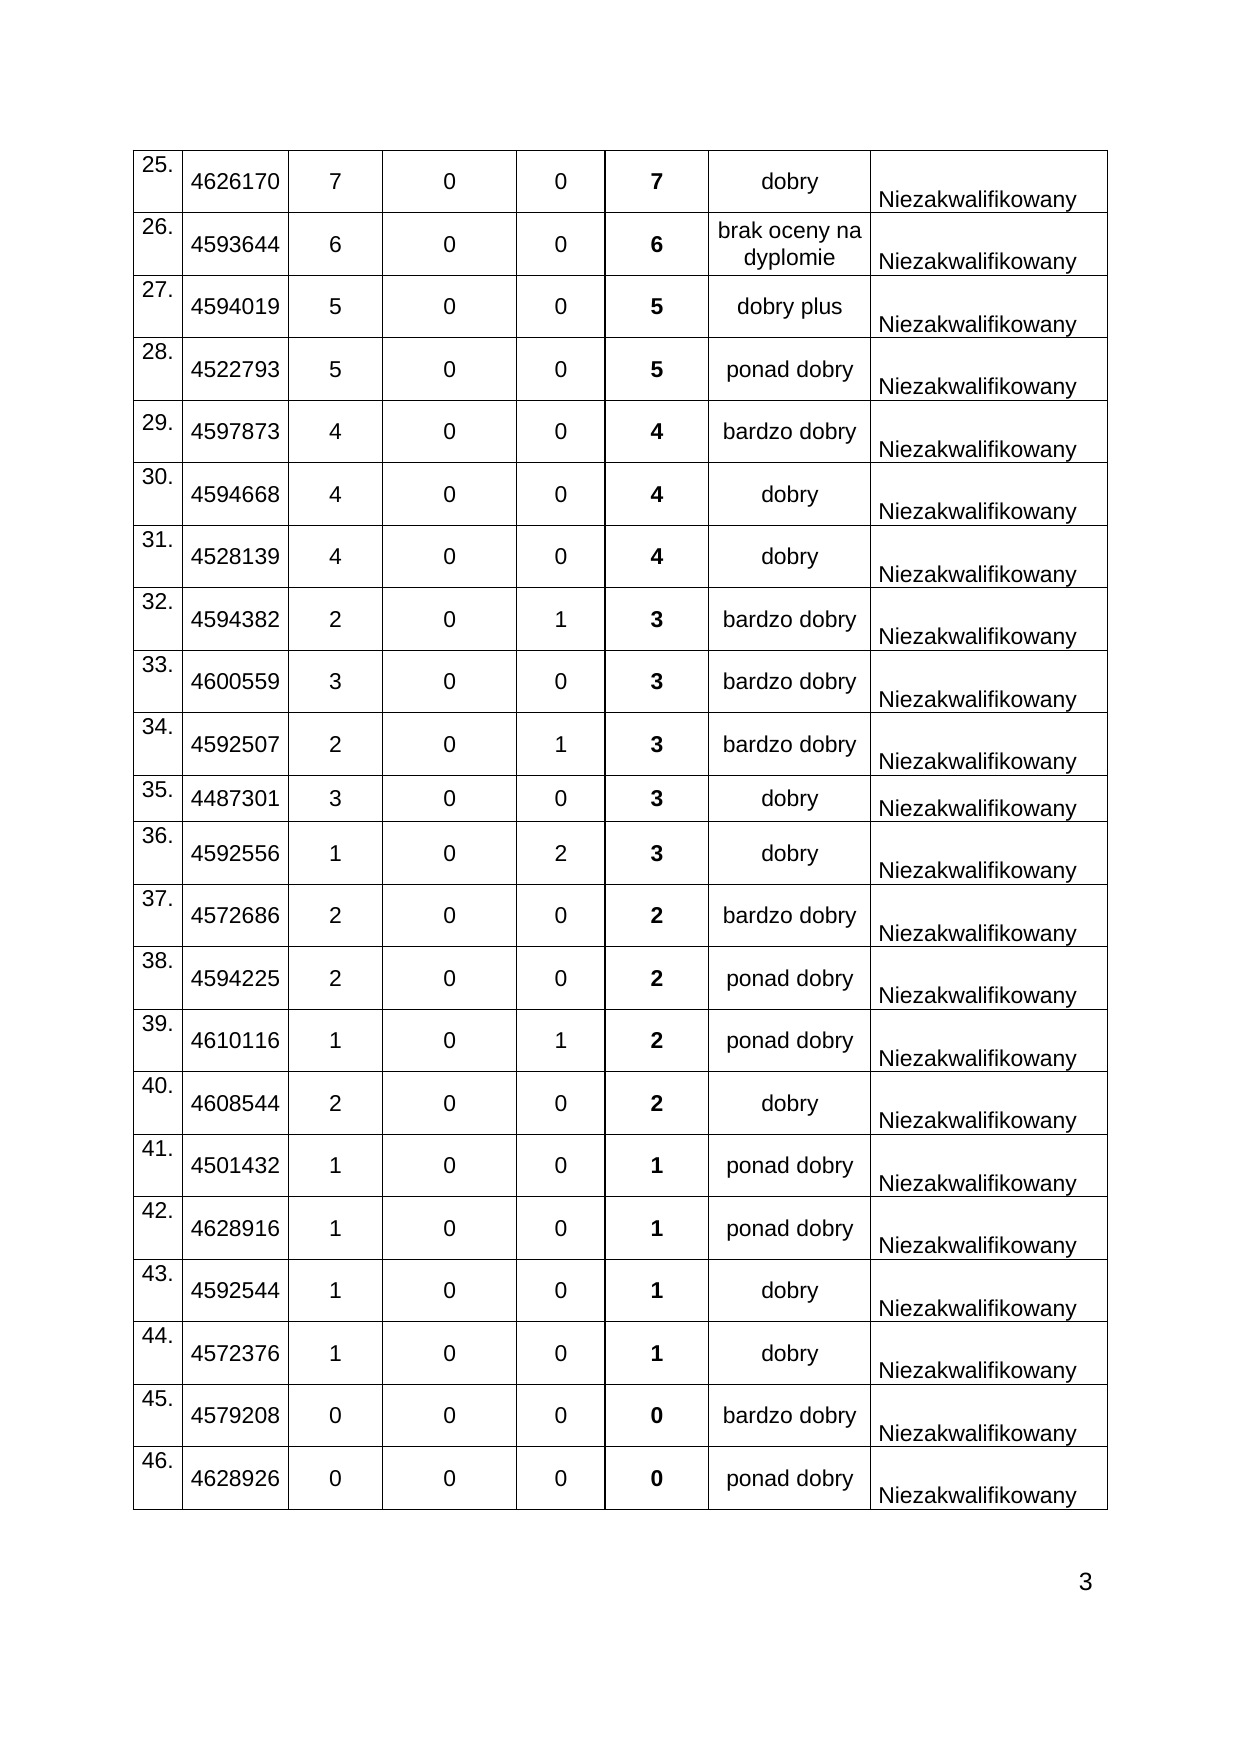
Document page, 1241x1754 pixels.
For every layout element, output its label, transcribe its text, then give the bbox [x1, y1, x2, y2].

table_cell 0 [517, 1447, 604, 1508]
table_cell 4572686 [183, 885, 288, 946]
table_cell bardzo dobry [709, 1385, 870, 1446]
table_cell 4 [289, 526, 382, 587]
table_cell Niezakwalifikowany [871, 1010, 1107, 1071]
table_cell Niezakwalifikowany [871, 1322, 1107, 1383]
table_cell 2 [289, 1072, 382, 1133]
table_cell 0 [383, 885, 516, 946]
table_cell 0 [517, 213, 604, 274]
table_cell 0 [383, 151, 516, 212]
table_cell bardzo dobry [709, 588, 870, 649]
table_cell 4501432 [183, 1135, 288, 1196]
table_cell 0 [517, 1072, 604, 1133]
table_cell 0 [383, 1260, 516, 1321]
table_cell 4594382 [183, 588, 288, 649]
table_cell 2 [606, 1072, 708, 1133]
table_cell 4487301 [183, 776, 288, 821]
table_cell 0 [383, 713, 516, 774]
table_cell 1 [606, 1197, 708, 1258]
table_cell 30. [134, 463, 182, 524]
table_cell 4594668 [183, 463, 288, 524]
table_cell 31. [134, 526, 182, 587]
table_cell 6 [606, 213, 708, 274]
table_cell 27. [134, 276, 182, 337]
table_cell 40. [134, 1072, 182, 1133]
table_cell 0 [606, 1385, 708, 1446]
table_cell 0 [517, 885, 604, 946]
table_cell Niezakwalifikowany [871, 651, 1107, 712]
table_cell Niezakwalifikowany [871, 276, 1107, 337]
table_cell 2 [289, 885, 382, 946]
table_cell ponad dobry [709, 1197, 870, 1258]
table_cell 0 [517, 1385, 604, 1446]
table_cell 6 [289, 213, 382, 274]
table_cell 4628916 [183, 1197, 288, 1258]
table_cell 4594225 [183, 947, 288, 1008]
table_cell 0 [383, 651, 516, 712]
table_cell 42. [134, 1197, 182, 1258]
table_cell 4628926 [183, 1447, 288, 1508]
table_cell 0 [517, 1322, 604, 1383]
table_cell Niezakwalifikowany [871, 947, 1107, 1008]
table_cell Niezakwalifikowany [871, 463, 1107, 524]
table_cell 44. [134, 1322, 182, 1383]
table_cell 4593644 [183, 213, 288, 274]
table_cell bardzo dobry [709, 713, 870, 774]
table_cell dobry [709, 151, 870, 212]
table_cell 1 [289, 822, 382, 883]
table_cell dobry plus [709, 276, 870, 337]
table_cell 7 [289, 151, 382, 212]
table_cell 0 [383, 401, 516, 462]
table_cell ponad dobry [709, 338, 870, 399]
table_cell 4592544 [183, 1260, 288, 1321]
table_cell 1 [289, 1322, 382, 1383]
table_cell 0 [289, 1385, 382, 1446]
table_cell 4 [289, 401, 382, 462]
table_cell 3 [606, 713, 708, 774]
table_cell 2 [606, 1010, 708, 1071]
table_cell 1 [289, 1010, 382, 1071]
table_cell 4522793 [183, 338, 288, 399]
table_cell 37. [134, 885, 182, 946]
table_cell 45. [134, 1385, 182, 1446]
table_cell 0 [383, 1447, 516, 1508]
table_cell dobry [709, 526, 870, 587]
table_cell 1 [517, 713, 604, 774]
table_cell 39. [134, 1010, 182, 1071]
table_cell 3 [606, 588, 708, 649]
table_cell 0 [517, 338, 604, 399]
table_cell 7 [606, 151, 708, 212]
table_cell Niezakwalifikowany [871, 1385, 1107, 1446]
table_cell Niezakwalifikowany [871, 526, 1107, 587]
table_cell 4 [606, 463, 708, 524]
table_cell 1 [517, 588, 604, 649]
table_cell 4579208 [183, 1385, 288, 1446]
table_cell Niezakwalifikowany [871, 1197, 1107, 1258]
table_cell 0 [383, 1385, 516, 1446]
table_cell 36. [134, 822, 182, 883]
table_cell Niezakwalifikowany [871, 1135, 1107, 1196]
table_cell 1 [289, 1197, 382, 1258]
table_cell Niezakwalifikowany [871, 1260, 1107, 1321]
table_cell 0 [383, 1322, 516, 1383]
table_cell 3 [606, 651, 708, 712]
table_cell Niezakwalifikowany [871, 885, 1107, 946]
table_cell 0 [517, 1197, 604, 1258]
table_cell 4528139 [183, 526, 288, 587]
table_cell dobry [709, 776, 870, 821]
table_cell Niezakwalifikowany [871, 588, 1107, 649]
table_cell 46. [134, 1447, 182, 1508]
table_cell dobry [709, 1322, 870, 1383]
table_cell bardzo dobry [709, 401, 870, 462]
table_cell dobry [709, 1072, 870, 1133]
table_cell 1 [606, 1135, 708, 1196]
table_cell 2 [606, 885, 708, 946]
table_cell 32. [134, 588, 182, 649]
table_cell 0 [517, 947, 604, 1008]
table_cell 1 [289, 1135, 382, 1196]
table_cell 43. [134, 1260, 182, 1321]
table_cell 2 [606, 947, 708, 1008]
table_cell Niezakwalifikowany [871, 776, 1107, 821]
table_cell 0 [517, 151, 604, 212]
table_cell 34. [134, 713, 182, 774]
table_cell 0 [383, 213, 516, 274]
table_cell 0 [517, 401, 604, 462]
table_cell 0 [383, 276, 516, 337]
table_cell ponad dobry [709, 1447, 870, 1508]
table_cell 0 [383, 822, 516, 883]
table_cell 0 [517, 776, 604, 821]
table_cell 2 [289, 713, 382, 774]
table_cell 2 [289, 588, 382, 649]
table_cell 4610116 [183, 1010, 288, 1071]
table_cell 0 [289, 1447, 382, 1508]
table_cell 38. [134, 947, 182, 1008]
table_cell dobry [709, 822, 870, 883]
table_cell 35. [134, 776, 182, 821]
table_cell 4 [606, 401, 708, 462]
table_cell 25. [134, 151, 182, 212]
table_cell 0 [517, 1135, 604, 1196]
table_cell 4597873 [183, 401, 288, 462]
table_cell 33. [134, 651, 182, 712]
table_cell 0 [383, 776, 516, 821]
table_cell 3 [606, 822, 708, 883]
table_cell 4608544 [183, 1072, 288, 1133]
table_cell 0 [517, 651, 604, 712]
table_cell 5 [606, 338, 708, 399]
table_cell Niezakwalifikowany [871, 401, 1107, 462]
table_cell 4572376 [183, 1322, 288, 1383]
table_cell 5 [289, 276, 382, 337]
table_cell 0 [517, 1260, 604, 1321]
table_cell 41. [134, 1135, 182, 1196]
table_cell 4600559 [183, 651, 288, 712]
table_cell 0 [606, 1447, 708, 1508]
table_cell 0 [517, 526, 604, 587]
table_cell brak oceny na dyplomie [709, 213, 870, 274]
table_cell 0 [383, 1072, 516, 1133]
table_cell 1 [606, 1260, 708, 1321]
table_cell 4626170 [183, 151, 288, 212]
table_cell 0 [383, 1197, 516, 1258]
table_cell 0 [383, 1135, 516, 1196]
table_cell Niezakwalifikowany [871, 151, 1107, 212]
table_cell 4 [606, 526, 708, 587]
table_cell 0 [383, 338, 516, 399]
table_cell 3 [289, 776, 382, 821]
table_cell 0 [383, 947, 516, 1008]
table_cell Niezakwalifikowany [871, 338, 1107, 399]
table_cell 0 [383, 526, 516, 587]
table_cell 0 [517, 463, 604, 524]
table_cell 26. [134, 213, 182, 274]
table_cell 1 [289, 1260, 382, 1321]
table_cell bardzo dobry [709, 885, 870, 946]
table_cell 1 [606, 1322, 708, 1383]
table_cell 29. [134, 401, 182, 462]
table_cell 3 [606, 776, 708, 821]
table_cell Niezakwalifikowany [871, 213, 1107, 274]
table_cell Niezakwalifikowany [871, 822, 1107, 883]
table_cell 0 [517, 276, 604, 337]
table_cell 2 [289, 947, 382, 1008]
table_cell 2 [517, 822, 604, 883]
table_cell ponad dobry [709, 1010, 870, 1071]
table_cell 4 [289, 463, 382, 524]
table_cell 5 [289, 338, 382, 399]
table_cell 0 [383, 463, 516, 524]
table_cell 0 [383, 588, 516, 649]
table_cell ponad dobry [709, 947, 870, 1008]
table_cell 4594019 [183, 276, 288, 337]
table_cell bardzo dobry [709, 651, 870, 712]
table_cell 4592507 [183, 713, 288, 774]
table_cell Niezakwalifikowany [871, 713, 1107, 774]
table_cell dobry [709, 1260, 870, 1321]
table_cell Niezakwalifikowany [871, 1072, 1107, 1133]
table_cell ponad dobry [709, 1135, 870, 1196]
table_cell 28. [134, 338, 182, 399]
table_cell 0 [383, 1010, 516, 1071]
table_cell 5 [606, 276, 708, 337]
table_cell 4592556 [183, 822, 288, 883]
table_cell dobry [709, 463, 870, 524]
table_cell Niezakwalifikowany [871, 1447, 1107, 1508]
table_cell 3 [289, 651, 382, 712]
table_cell 1 [517, 1010, 604, 1071]
